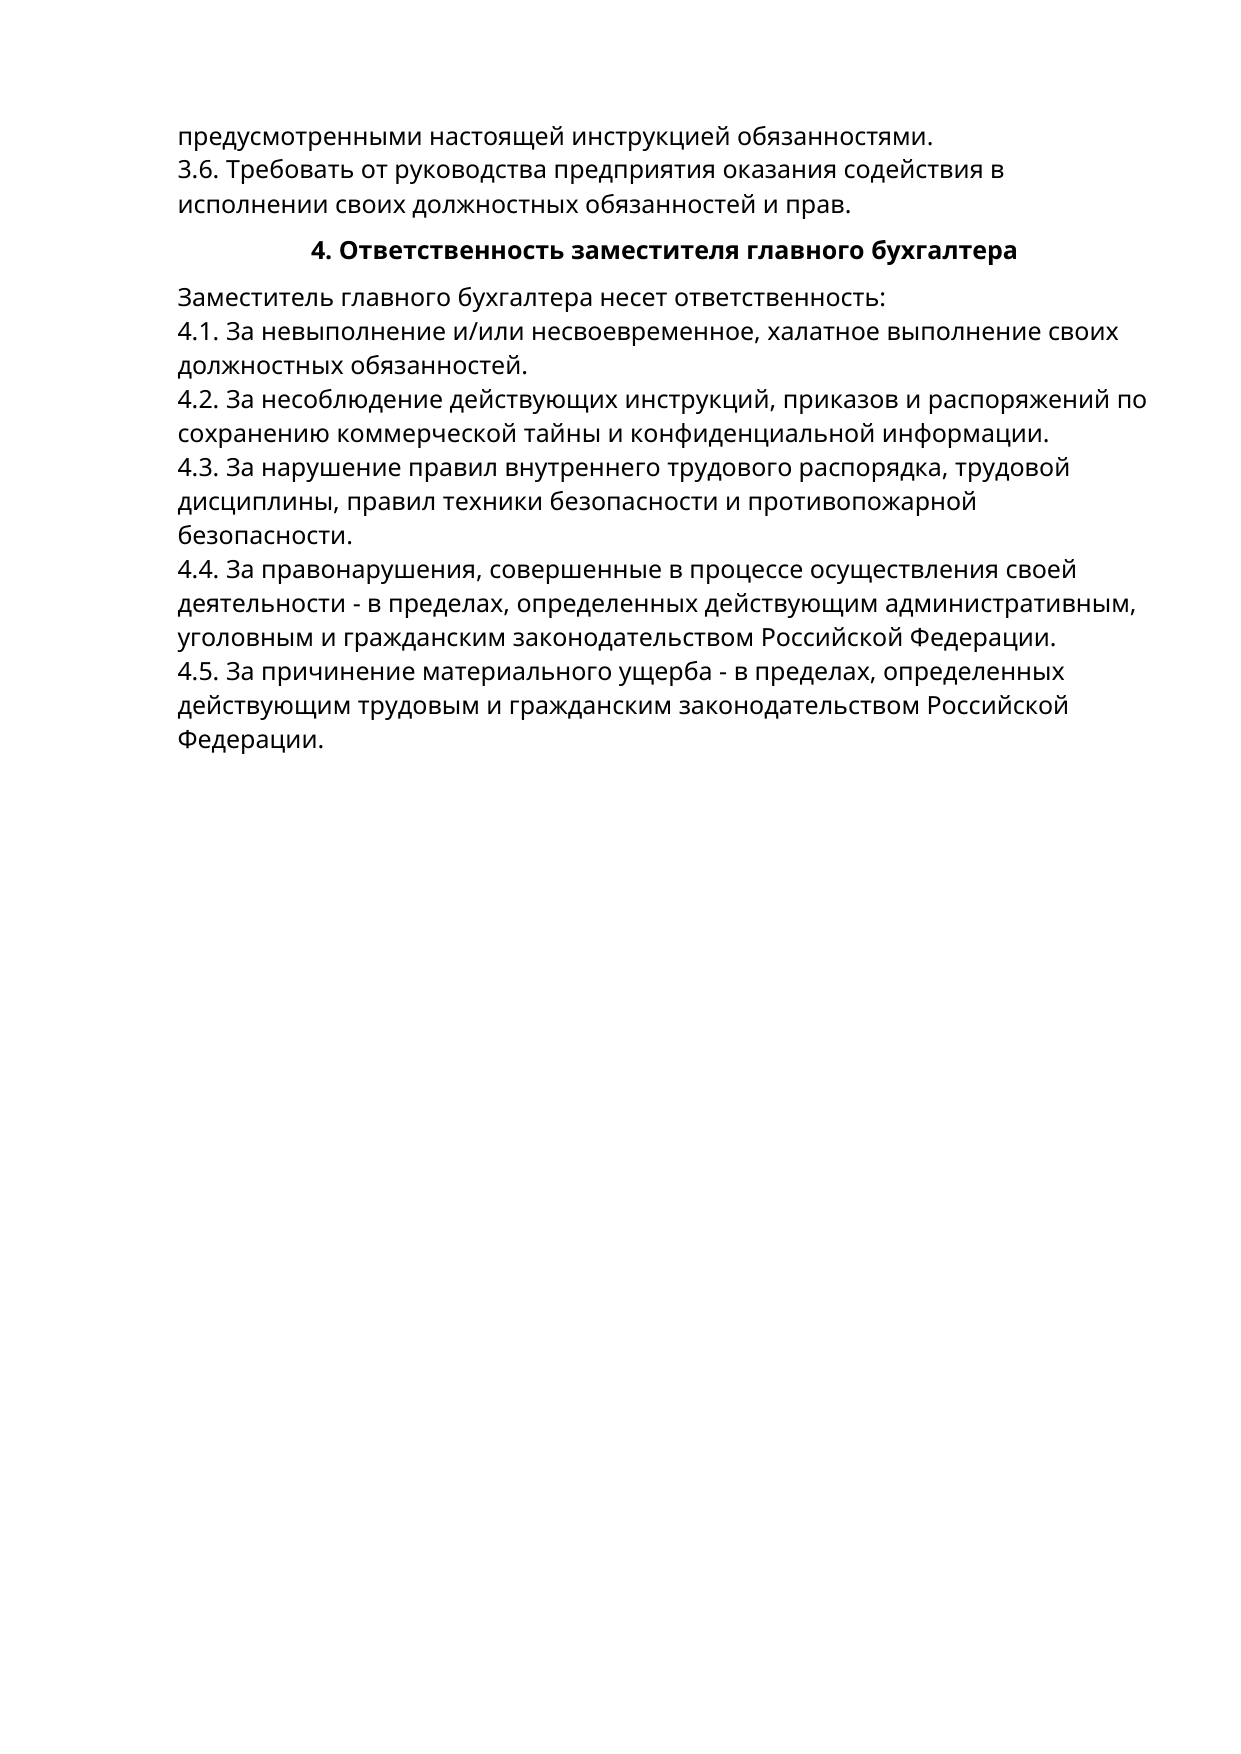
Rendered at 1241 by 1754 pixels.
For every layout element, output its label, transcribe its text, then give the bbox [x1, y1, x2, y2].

text 4. Ответственность заместителя главного бухгалтера [177, 233, 1152, 267]
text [177, 118, 1152, 220]
text Заместитель главного бухгалтера несет ответственность: 4.1. За невыполнение и/или несвоевременное, халатное выполнение своих должностных обязанностей. 4.2. За несоблюдение действующих инструкций, приказов и распоряжений по сохранению коммерческой тайны и конфиденциальной информации. 4.3. За нарушение правил внутреннего трудового распорядка, трудовой дисциплины, правил техники безопасности и противопожарной безопасности. 4.4. За правонарушения, совершенные в процессе осуществления своей деятельности - в пределах, определенных действующим административным, уголовным и гражданским законодательством Российской Федерации. 4.5. За причинение материального ущерба - в пределах, определенных действующим трудовым и гражданским законодательством Российской Федерации. [177, 279, 1152, 756]
